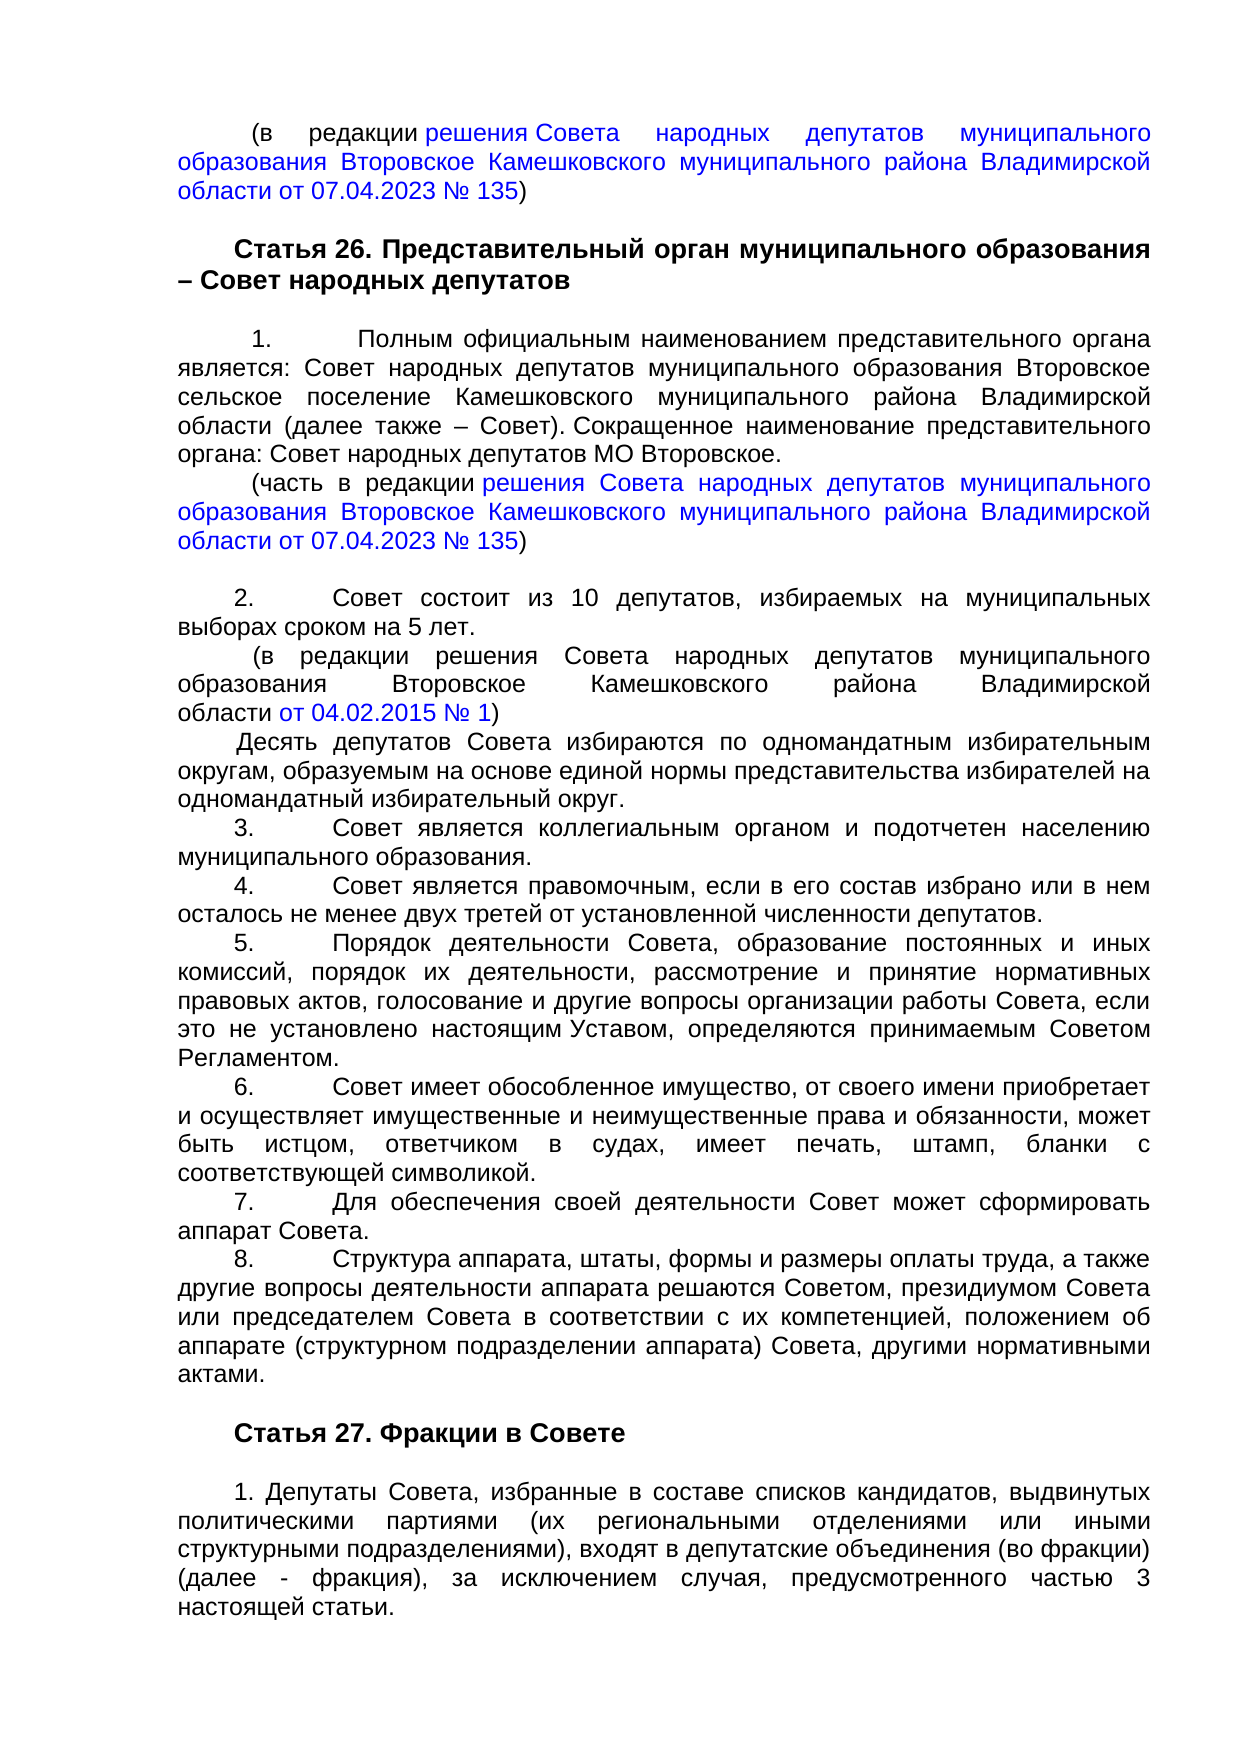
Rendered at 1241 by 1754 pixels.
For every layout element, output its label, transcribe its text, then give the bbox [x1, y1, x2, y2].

text Десять депутатов Совета избираются по одномандатным избирательным округам, образуемым на основе единой нормы представительства избирателей на одномандатный избирательный округ. [177, 727, 1152, 813]
text Статья 27. Фракции в Совете [177, 1417, 1152, 1448]
list Совет является коллегиальным органом и подотчетен населению муниципального образования. [177, 813, 1152, 871]
text (в редакции решения Совета народных депутатов муниципального образования Второвское Камешковского муниципального района Владимирской области от 07.04.2023 № 135) [177, 118, 1152, 204]
text 1. Депутаты Совета, избранные в составе списков кандидатов, выдвинутых политическими партиями (их региональными отделениями или иными структурными подразделениями), входят в депутатские объединения (во фракции) (далее - фракция), за исключением случая, предусмотренного частью 3 настоящей статьи. [177, 1477, 1152, 1621]
list Порядок деятельности Совета, образование постоянных и иных комиссий, порядок их деятельности, рассмотрение и принятие нормативных правовых актов, голосование и другие вопросы организации работы Совета, если это не установлено настоящим Уставом, определяются принимаемым Советом Регламентом. [177, 928, 1152, 1072]
list Совет состоит из 10 депутатов, избираемых на муниципальных выборах сроком на 5 лет. [177, 583, 1152, 641]
list Для обеспечения своей деятельности Совет может сформировать аппарат Совета. [177, 1187, 1152, 1244]
text Статья 26. Представительный орган муниципального образования – Совет народных депутатов [177, 233, 1152, 296]
list Структура аппарата, штаты, формы и размеры оплаты труда, а также другие вопросы деятельности аппарата решаются Советом, президиумом Совета или председателем Совета в соответствии с их компетенцией, положением об аппарате (структурном подразделении аппарата) Совета, другими нормативными актами. [177, 1244, 1152, 1388]
list Полным официальным наименованием представительного органа является: Совет народных депутатов муниципального образования Второвское сельское поселение Камешковского муниципального района Владимирской области (далее также – Совет). Сокращенное наименование представительного органа: Совет народных депутатов МО Второвское. [177, 324, 1152, 468]
list Совет является правомочным, если в его состав избрано или в нем осталось не менее двух третей от установленной численности депутатов. [177, 871, 1152, 928]
list Совет имеет обособленное имущество, от своего имени приобретает и осуществляет имущественные и неимущественные права и обязанности, может быть истцом, ответчиком в судах, имеет печать, штамп, бланки с соответствующей символикой. [177, 1072, 1152, 1187]
text (часть в редакции решения Совета народных депутатов муниципального образования Второвское Камешковского муниципального района Владимирской области от 07.04.2023 № 135) [177, 468, 1152, 554]
text (в редакции решения Совета народных депутатов муниципального образования Второвское Камешковского района Владимирской области от 04.02.2015 № 1) [177, 641, 1152, 727]
